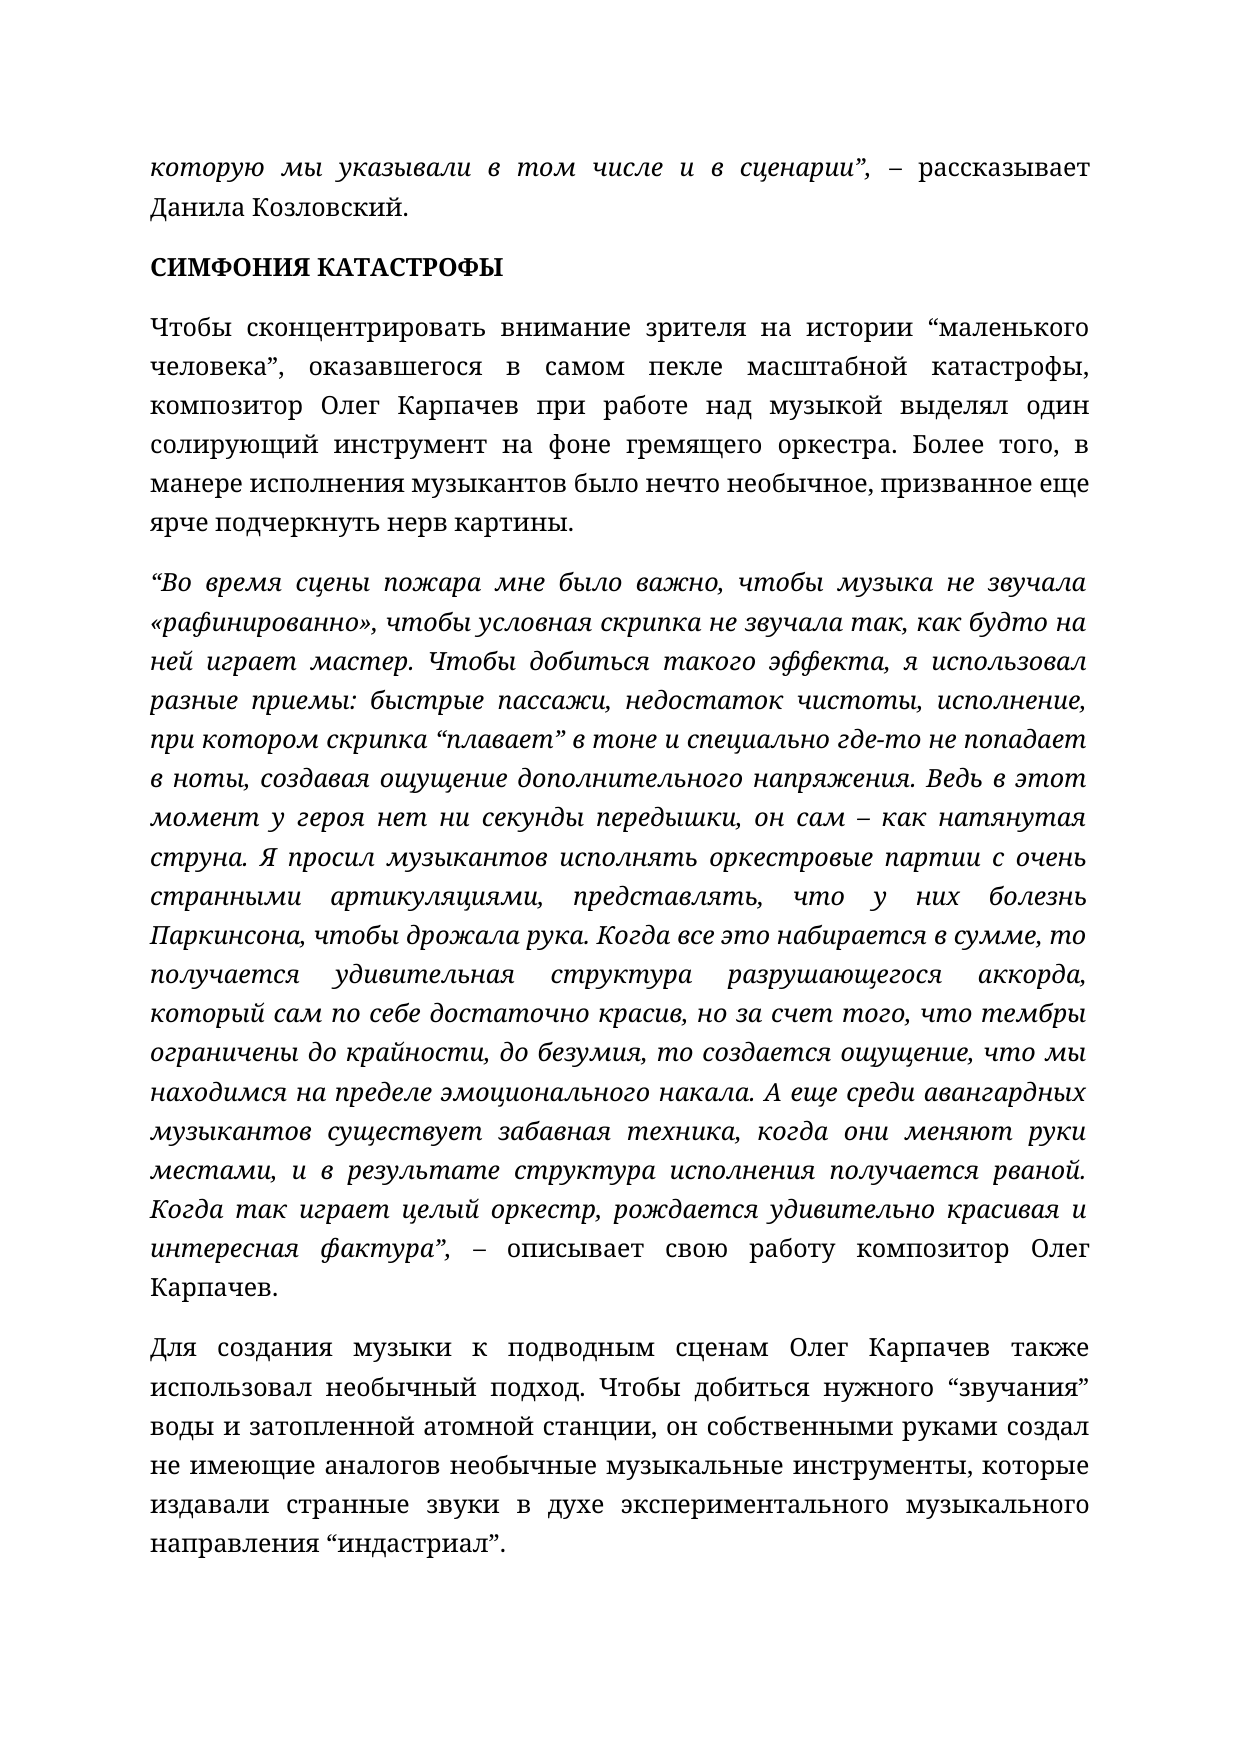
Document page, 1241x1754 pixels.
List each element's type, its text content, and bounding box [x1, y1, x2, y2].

text Для создания музыки к подводным сценам Олег Карпачев также использовал необычный подход. Чтобы добиться нужного “звучания” воды и затопленной атомной станции, он собственными руками создал не имеющие аналогов необычные музыкальные инструменты, которые издавали странные звуки в духе экспериментального музыкального направления “индастриал”. [150, 1330, 1090, 1560]
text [150, 150, 1090, 223]
text Чтобы сконцентрировать внимание зрителя на истории “маленького человека”, оказавшегося в самом пекле масштабной катастрофы, композитор Олег Карпачев при работе над музыкой выделял один солирующий инструмент на фоне гремящего оркестра. Более того, в манере исполнения музыкантов было нечто необычное, призванное еще ярче подчеркнуть нерв картины. [150, 309, 1090, 539]
text “Во время сцены пожара мне было важно, чтобы музыка не звучала «рафинированно», чтобы условная скрипка не звучала так, как будто на ней играет мастер. Чтобы добиться такого эффекта, я использовал разные приемы: быстрые пассажи, недостаток чистоты, исполнение, при котором скрипка “плавает” в тоне и специально где-то не попадает в ноты, создавая ощущение дополнительного напряжения. Ведь в этот момент у героя нет ни секунды передышки, он сам – как натянутая струна. Я просил музыкантов исполнять оркестровые партии с очень странными артикуляциями, представлять, что у них болезнь Паркинсона, чтобы дрожала рука. Когда все это набирается в сумме, то получается удивительная структура разрушающегося аккорда, который сам по себе достаточно красив, но за счет того, что тембры ограничены до крайности, до безумия, то создается ощущение, что мы находимся на пределе эмоционального накала. А еще среди авангардных музыкантов существует забавная техника, когда они меняют руки местами, и в результате структура исполнения получается рваной. Когда так играет целый оркестр, рождается удивительно красивая и интересная фактура”, – описывает свою работу композитор Олег Карпачев. [150, 565, 1090, 1304]
text СИМФОНИЯ КАТАСТРОФЫ [150, 249, 1090, 283]
